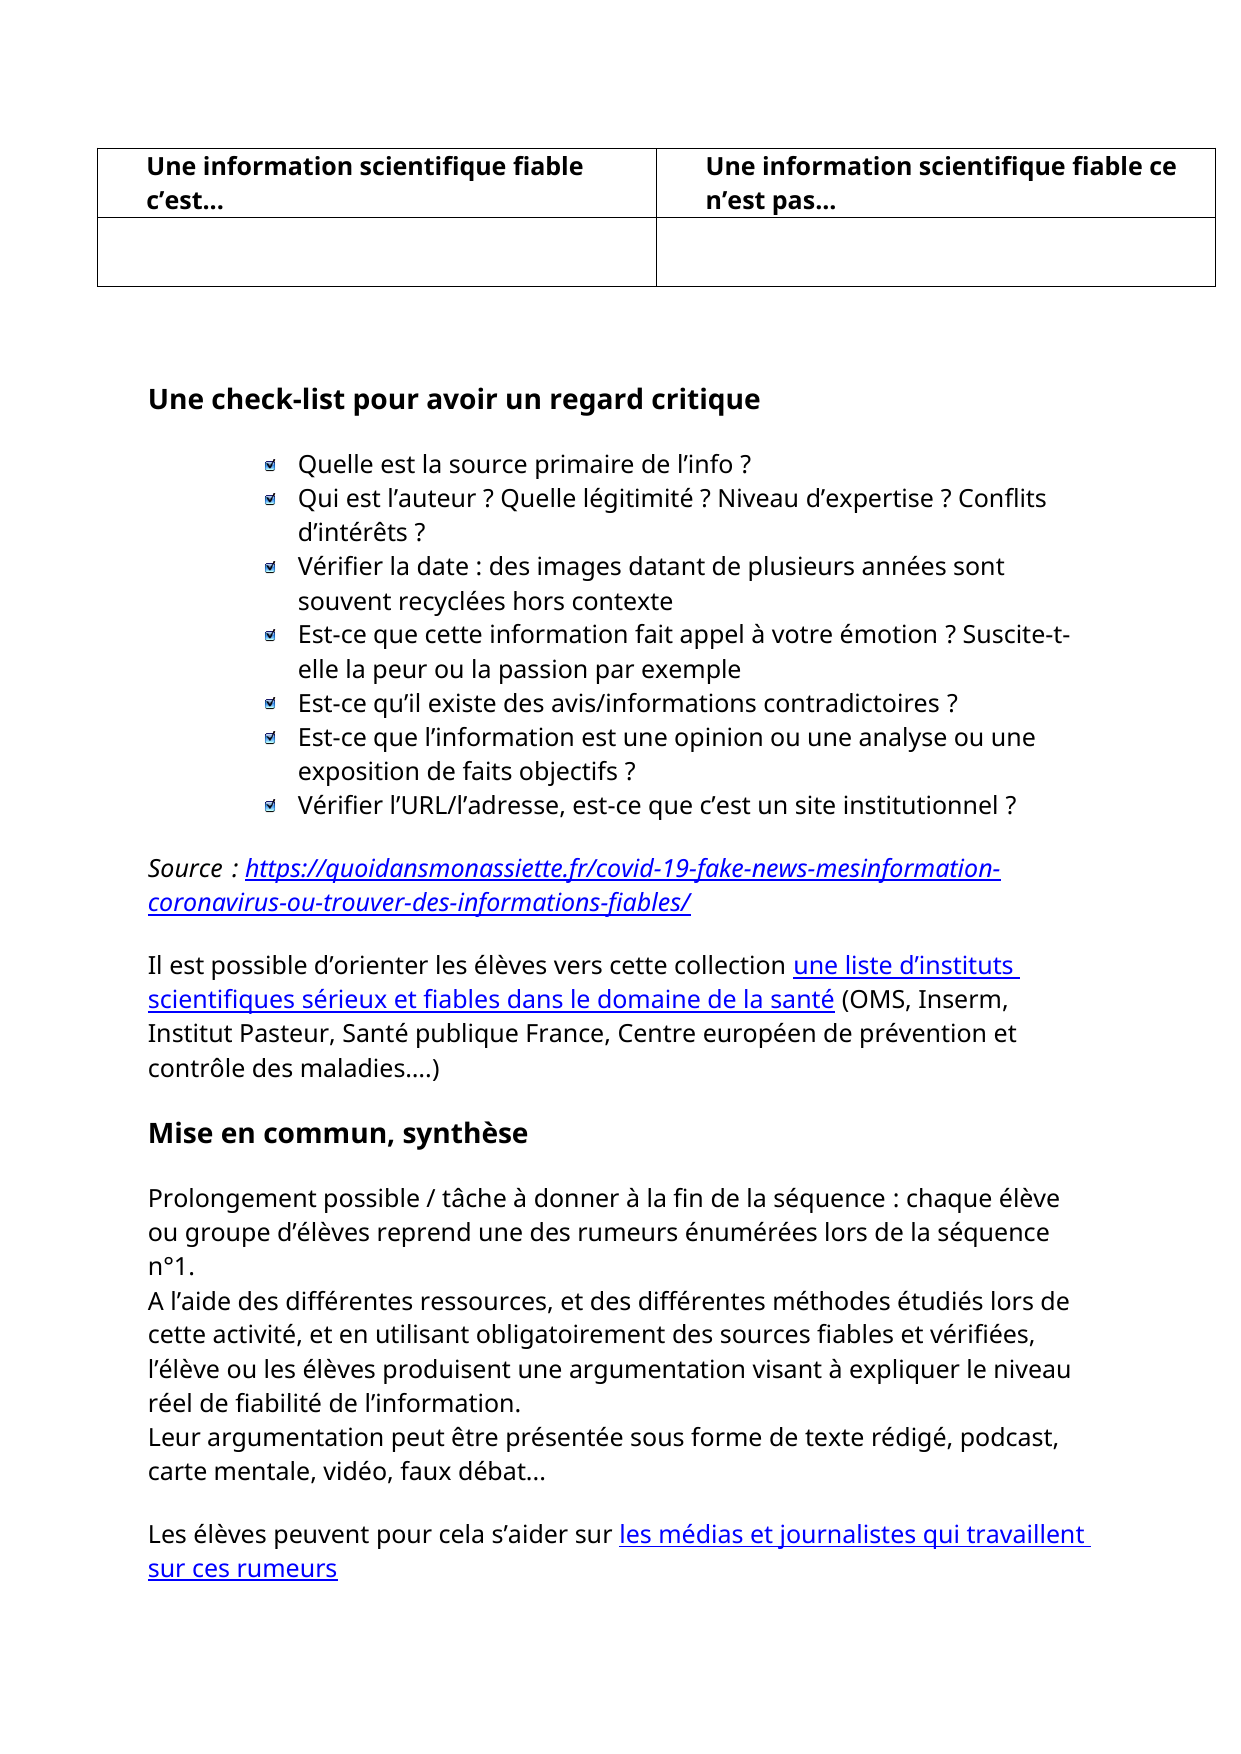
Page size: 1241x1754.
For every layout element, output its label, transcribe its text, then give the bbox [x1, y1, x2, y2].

list Vérifier la date : des images datant de plusieurs années sont souvent recyclées hors contexte [260, 549, 1093, 617]
text Source : https://quoidansmonassiette.fr/covid-19-fake-news-mesinformation-coronavirus-ou-trouver-des-informations-fiables/ [148, 851, 1093, 919]
table_cell [98, 218, 656, 286]
picture [261, 695, 278, 712]
list Quelle est la source primaire de l’info ? [260, 447, 1093, 481]
picture [261, 559, 278, 576]
text Il est possible d’orienter les élèves vers cette collection une liste d’instituts scientifiques sérieux et fiables dans le domaine de la santé (OMS, Inserm, Institut Pasteur, Santé publique France, Centre européen de prévention et contrôle des maladies….) [148, 948, 1093, 1084]
table_cell [657, 218, 1215, 286]
picture [261, 491, 278, 508]
list Qui est l’auteur ? Quelle légitimité ? Niveau d’expertise ? Conflits d’intérêts ? [260, 481, 1093, 549]
list Est-ce que cette information fait appel à votre émotion ? Suscite-t-elle la peur ou la passion par exemple [260, 617, 1093, 685]
text Les élèves peuvent pour cela s’aider sur les médias et journalistes qui travaillent sur ces rumeurs [148, 1517, 1093, 1585]
list Est-ce qu’il existe des avis/informations contradictoires ? [260, 685, 1093, 719]
text Prolongement possible / tâche à donner à la fin de la séquence : chaque élève ou groupe d’élèves reprend une des rumeurs énumérées lors de la séquence n°1. A l’aide des différentes ressources, et des différentes méthodes étudiés lors de cette activité, et en utilisant obligatoirement des sources fiables et vérifiées, l’élève ou les élèves produisent une argumentation visant à expliquer le niveau réel de fiabilité de l’information. Leur argumentation peut être présentée sous forme de texte rédigé, podcast, carte mentale, vidéo, faux débat... [148, 1181, 1093, 1487]
picture [261, 457, 278, 474]
list Vérifier l’URL/l’adresse, est-ce que c’est un site institutionnel ? [260, 787, 1093, 822]
list Est-ce que l’information est une opinion ou une analyse ou une exposition de faits objectifs ? [260, 719, 1093, 787]
table_header Une information scientifique fiable ce n’est pas... [657, 149, 1215, 217]
picture [261, 627, 278, 644]
table_header Une information scientifique fiable c’est... [98, 149, 656, 217]
picture [261, 729, 278, 747]
picture [261, 797, 278, 815]
list Une check-list pour avoir un regard critique [148, 379, 1093, 418]
list Mise en commun, synthèse [148, 1113, 1093, 1152]
